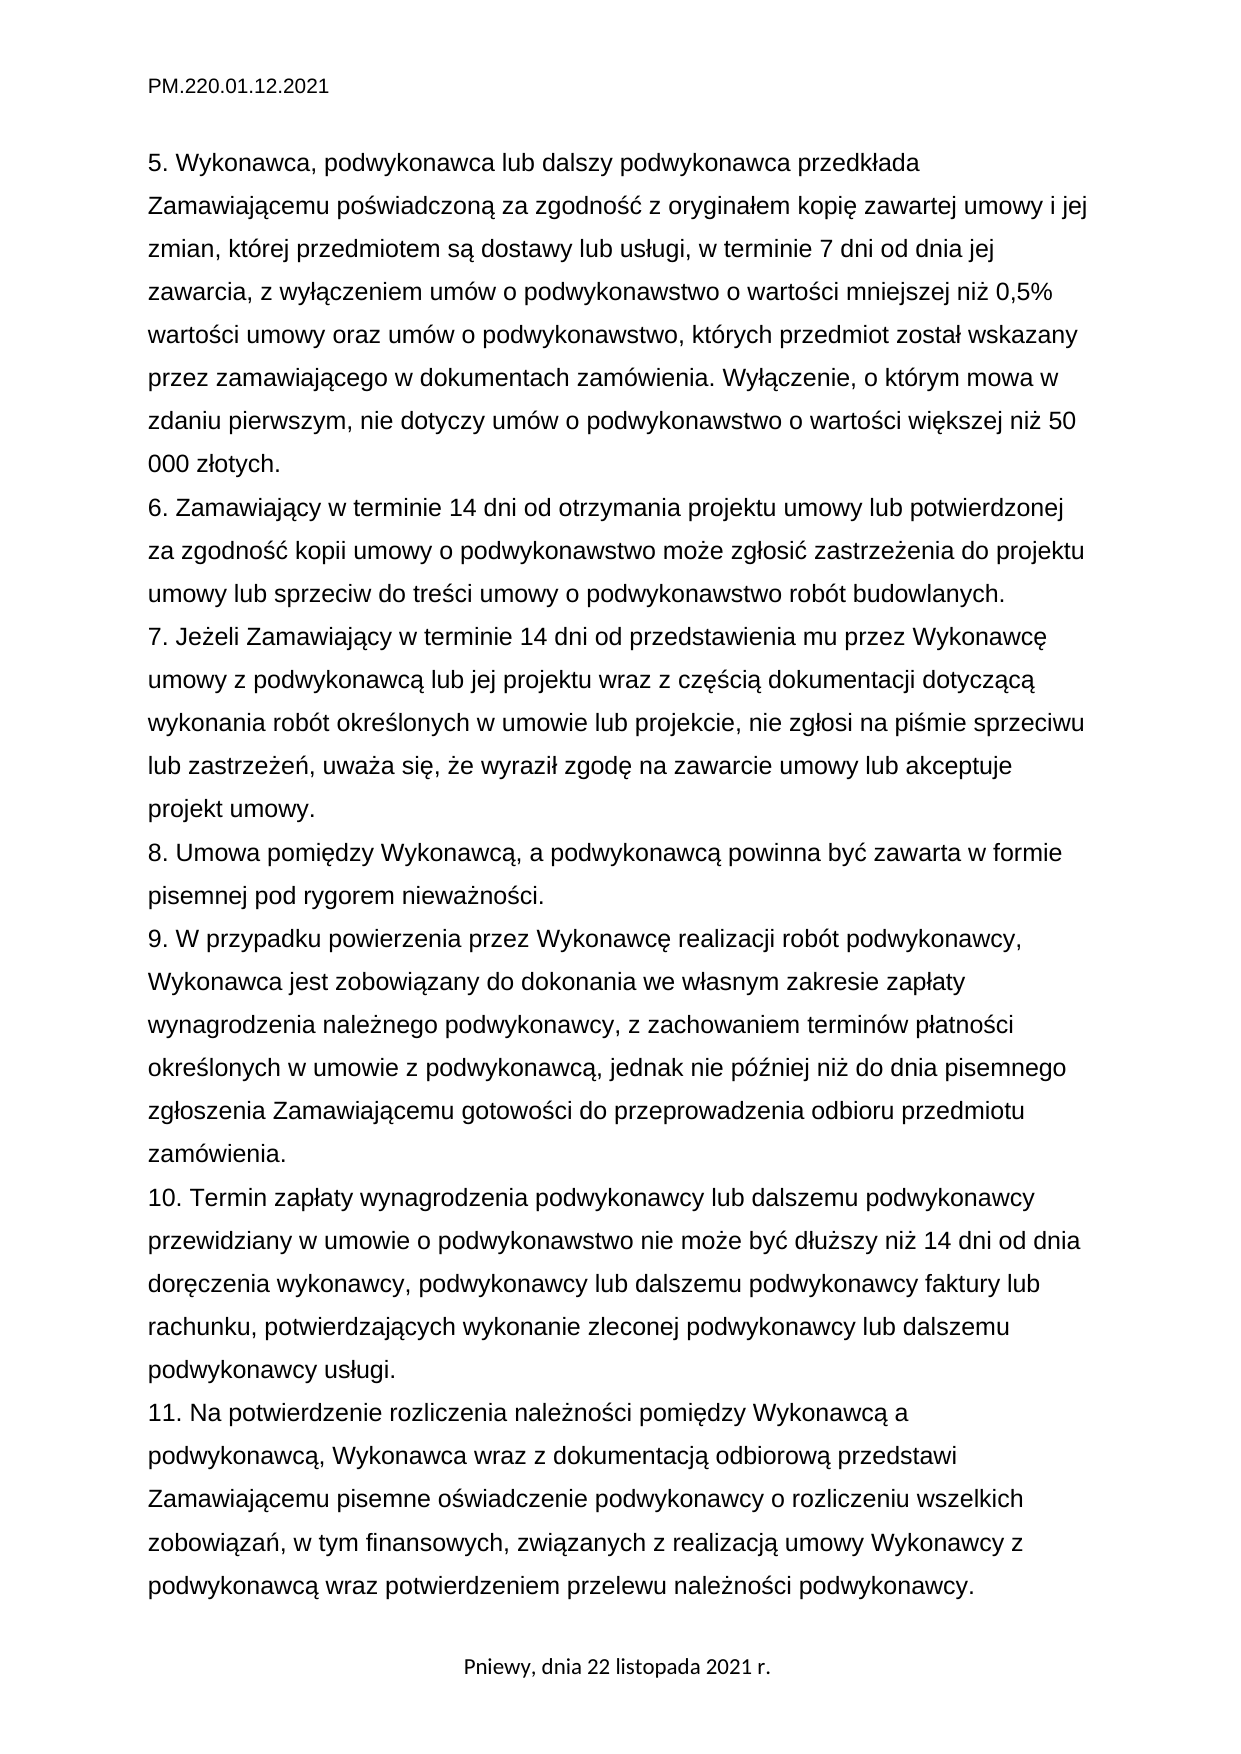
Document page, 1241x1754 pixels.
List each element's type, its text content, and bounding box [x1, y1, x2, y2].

text 9. W przypadku powierzenia przez Wykonawcę realizacji robót podwykonawcy, Wykonawca jest zobowiązany do dokonania we własnym zakresie zapłaty wynagrodzenia należnego podwykonawcy, z zachowaniem terminów płatności określonych w umowie z podwykonawcą, jednak nie później niż do dnia pisemnego zgłoszenia Zamawiającemu gotowości do przeprowadzenia odbioru przedmiotu zamówienia. [148, 924, 1093, 1168]
text 11. Na potwierdzenie rozliczenia należności pomiędzy Wykonawcą a podwykonawcą, Wykonawca wraz z dokumentacją odbiorową przedstawi Zamawiającemu pisemne oświadczenie podwykonawcy o rozliczeniu wszelkich zobowiązań, w tym finansowych, związanych z realizacją umowy Wykonawcy z podwykonawcą wraz potwierdzeniem przelewu należności podwykonawcy. [148, 1398, 1093, 1599]
text 5. Wykonawca, podwykonawca lub dalszy podwykonawca przedkłada Zamawiającemu poświadczoną za zgodność z oryginałem kopię zawartej umowy i jej zmian, której przedmiotem są dostawy lub usługi, w terminie 7 dni od dnia jej zawarcia, z wyłączeniem umów o podwykonawstwo o wartości mniejszej niż 0,5% wartości umowy oraz umów o podwykonawstwo, których przedmiot został wskazany przez zamawiającego w dokumentach zamówienia. Wyłączenie, o którym mowa w zdaniu pierwszym, nie dotyczy umów o podwykonawstwo o wartości większej niż 50 000 złotych. [148, 148, 1093, 478]
text 8. Umowa pomiędzy Wykonawcą, a podwykonawcą powinna być zawarta w formie pisemnej pod rygorem nieważności. [148, 838, 1093, 909]
text 6. Zamawiający w terminie 14 dni od otrzymania projektu umowy lub potwierdzonej za zgodność kopii umowy o podwykonawstwo może zgłosić zastrzeżenia do projektu umowy lub sprzeciw do treści umowy o podwykonawstwo robót budowlanych. [148, 493, 1093, 608]
text 7. Jeżeli Zamawiający w terminie 14 dni od przedstawienia mu przez Wykonawcę umowy z podwykonawcą lub jej projektu wraz z częścią dokumentacji dotyczącą wykonania robót określonych w umowie lub projekcie, nie zgłosi na piśmie sprzeciwu lub zastrzeżeń, uważa się, że wyraził zgodę na zawarcie umowy lub akceptuje projekt umowy. [148, 622, 1093, 823]
text 10. Termin zapłaty wynagrodzenia podwykonawcy lub dalszemu podwykonawcy przewidziany w umowie o podwykonawstwo nie może być dłuższy niż 14 dni od dnia doręczenia wykonawcy, podwykonawcy lub dalszemu podwykonawcy faktury lub rachunku, potwierdzających wykonanie zleconej podwykonawcy lub dalszemu podwykonawcy usługi. [148, 1183, 1093, 1384]
